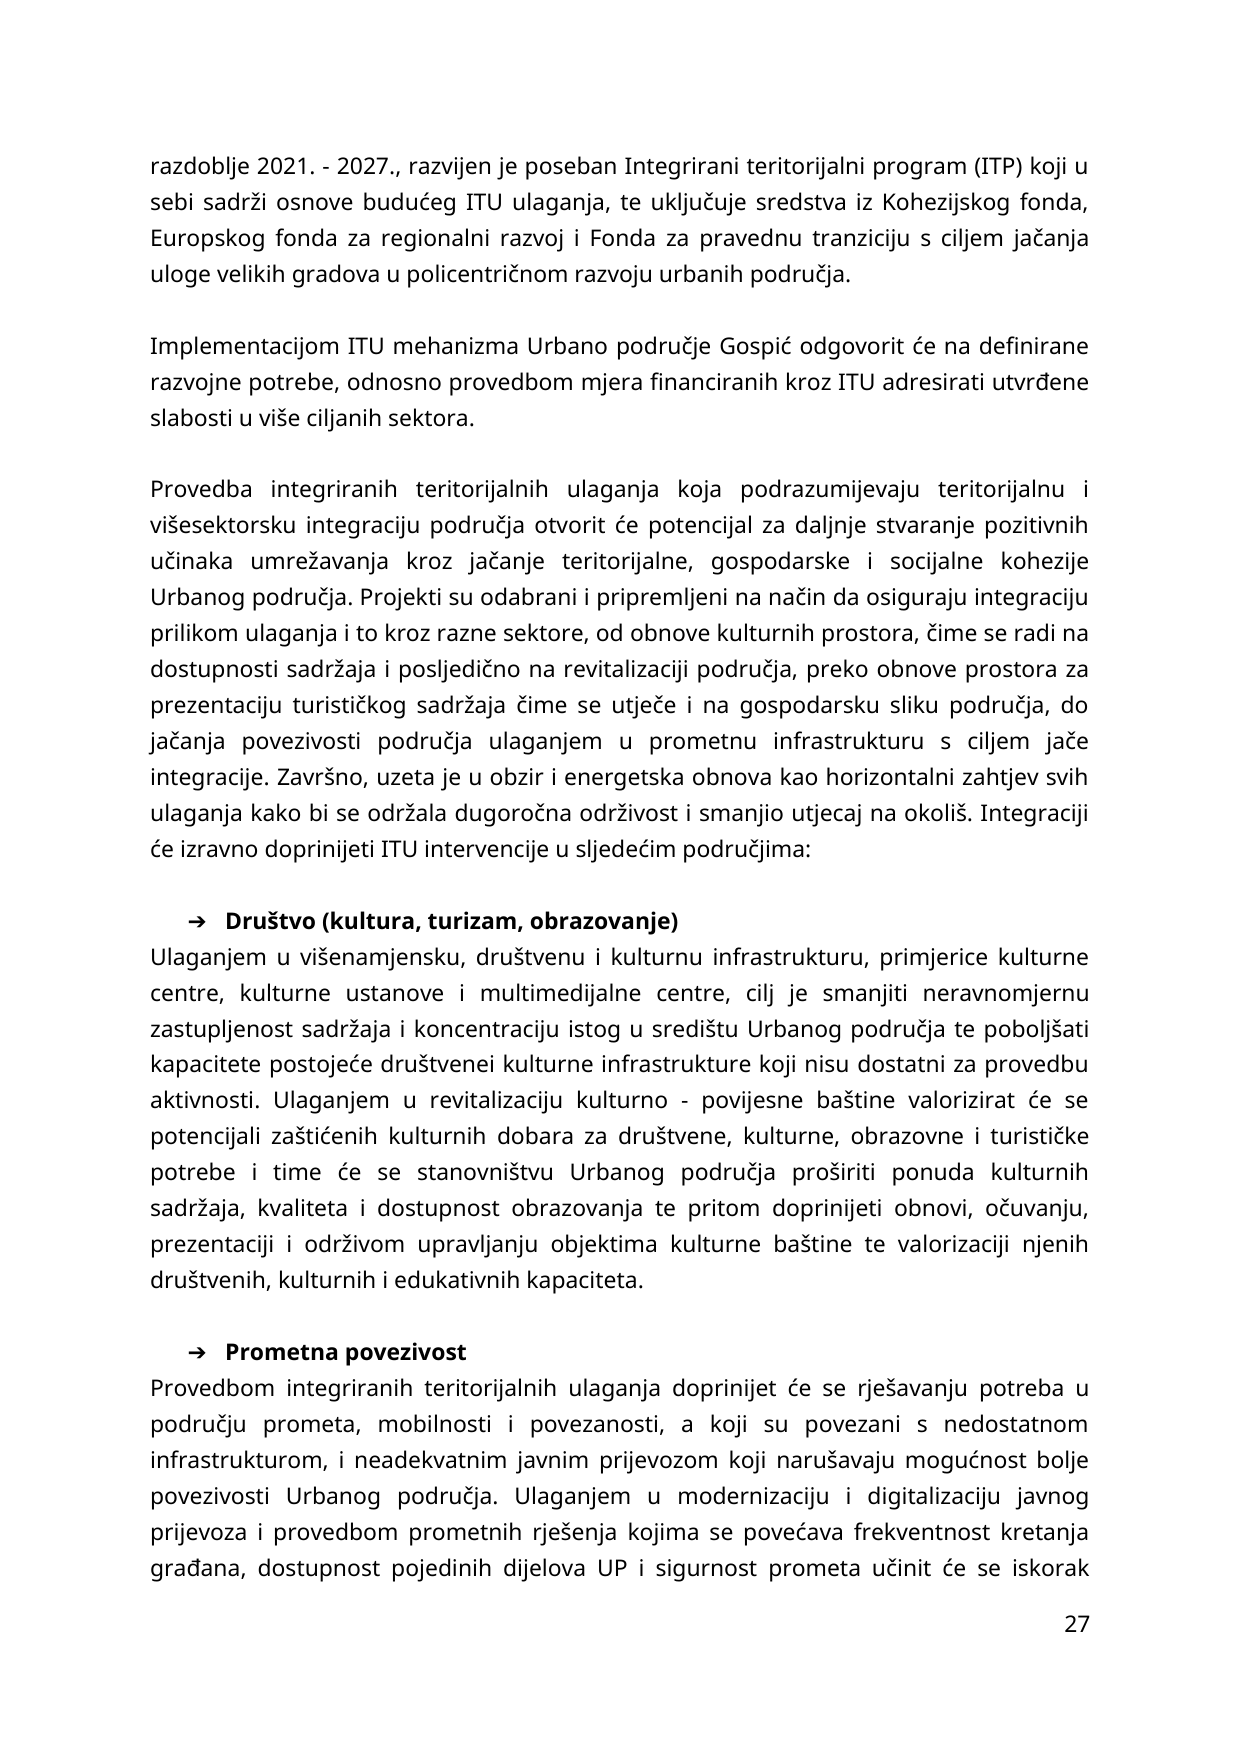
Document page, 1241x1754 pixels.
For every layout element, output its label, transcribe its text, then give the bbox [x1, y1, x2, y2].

text Provedba integriranih teritorijalnih ulaganja koja podrazumijevaju teritorijalnu i višesektorsku integraciju područja otvorit će potencijal za daljnje stvaranje pozitivnih učinaka umrežavanja kroz jačanje teritorijalne, gospodarske i socijalne kohezije Urbanog područja. Projekti su odabrani i pripremljeni na način da osiguraju integraciju prilikom ulaganja i to kroz razne sektore, od obnove kulturnih prostora, čime se radi na dostupnosti sadržaja i posljedično na revitalizaciji područja, preko obnove prostora za prezentaciju turističkog sadržaja čime se utječe i na gospodarsku sliku područja, do jačanja povezivosti područja ulaganjem u prometnu infrastrukturu s ciljem jače integracije. Završno, uzeta je u obzir i energetska obnova kao horizontalni zahtjev svih ulaganja kako bi se održala dugoročna održivost i smanjio utjecaj na okoliš. Integraciji će izravno doprinijeti ITU intervencije u sljedećim područjima: [150, 473, 1090, 864]
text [150, 150, 1090, 289]
list Društvo (kultura, turizam, obrazovanje) [187, 905, 1090, 936]
text Ulaganjem u višenamjensku, društvenu i kulturnu infrastrukturu, primjerice kulturne centre, kulturne ustanove i multimedijalne centre, cilj je smanjiti neravnomjernu zastupljenost sadržaja i koncentraciju istog u središtu Urbanog područja te poboljšati kapacitete postojeće društvenei kulturne infrastrukture koji nisu dostatni za provedbu aktivnosti. Ulaganjem u revitalizaciju kulturno - povijesne baštine valorizirat će se potencijali zaštićenih kulturnih dobara za društvene, kulturne, obrazovne i turističke potrebe i time će se stanovništvu Urbanog područja proširiti ponuda kulturnih sadržaja, kvaliteta i dostupnost obrazovanja te pritom doprinijeti obnovi, očuvanju, prezentaciji i održivom upravljanju objektima kulturne baštine te valorizaciji njenih društvenih, kulturnih i edukativnih kapaciteta. [150, 941, 1090, 1295]
list Prometna povezivost [187, 1336, 1090, 1367]
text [150, 1372, 1090, 1583]
text Implementacijom ITU mehanizma Urbano područje Gospić odgovorit će na definirane razvojne potrebe, odnosno provedbom mjera financiranih kroz ITU adresirati utvrđene slabosti u više ciljanih sektora. [150, 330, 1090, 433]
